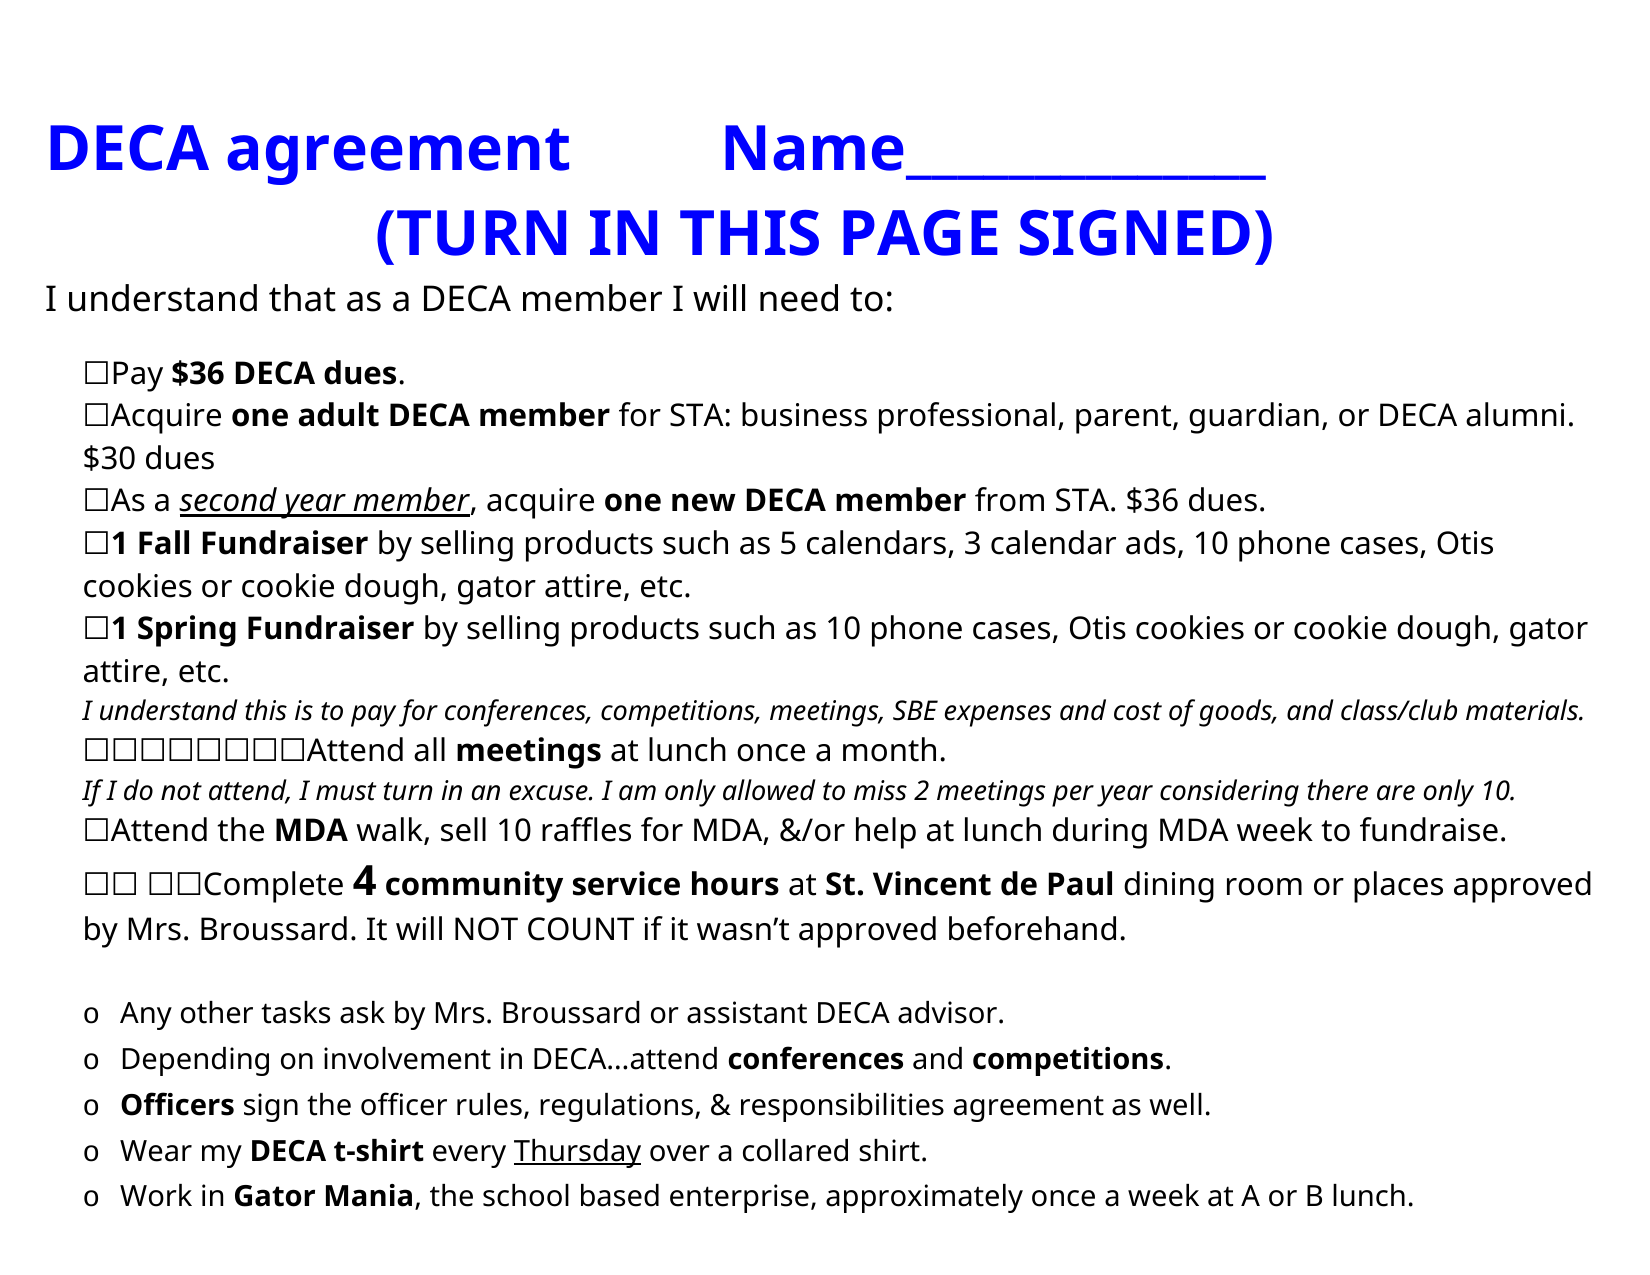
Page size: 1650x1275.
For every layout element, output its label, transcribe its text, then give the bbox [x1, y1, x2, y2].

text I understand this is to pay for conferences, competitions, meetings, SBE expenses and cost of goods, and class/club materials. [82, 691, 1605, 728]
list Any other tasks ask by Mrs. Broussard or assistant DECA advisor. [82, 992, 1605, 1032]
text If I do not attend, I must turn in an excuse. I am only allowed to miss 2 meetings per year considering there are only 10. [82, 771, 1605, 808]
text DECA agreement Name______________ [45, 104, 1605, 189]
text 1 Spring Fundraiser by selling products such as 10 phone cases, Otis cookies or cookie dough, gator attire, etc. [82, 606, 1605, 691]
text Attend the MDA walk, sell 10 raffles for MDA, &/or help at lunch during MDA week to fundraise. [82, 808, 1605, 850]
list Wear my DECA t-shirt every Thursday over a collared shirt. [82, 1130, 1605, 1170]
text Pay $36 DECA dues. [82, 351, 1605, 393]
list Depending on involvement in DECA…attend conferences and competitions. [82, 1038, 1605, 1078]
list Officers sign the officer rules, regulations, & responsibilities agreement as well. [82, 1084, 1605, 1124]
text As a second year member, acquire one new DECA member from STA. $36 dues. [82, 478, 1605, 521]
text Complete 4 community service hours at St. Vincent de Paul dining room or places approved by Mrs. Broussard. It will NOT COUNT if it wasn’t approved beforehand. [82, 850, 1605, 950]
text (TURN IN THIS PAGE SIGNED) [45, 189, 1605, 274]
text 1 Fall Fundraiser by selling products such as 5 calendars, 3 calendar ads, 10 phone cases, Otis cookies or cookie dough, gator attire, etc. [82, 521, 1605, 606]
text Acquire one adult DECA member for STA: business professional, parent, guardian, or DECA alumni. $30 dues [82, 393, 1605, 478]
text Attend all meetings at lunch once a month. [82, 728, 1605, 771]
text I understand that as a DECA member I will need to: [45, 274, 1605, 322]
list Work in Gator Mania, the school based enterprise, approximately once a week at A or B lunch. [82, 1176, 1605, 1216]
